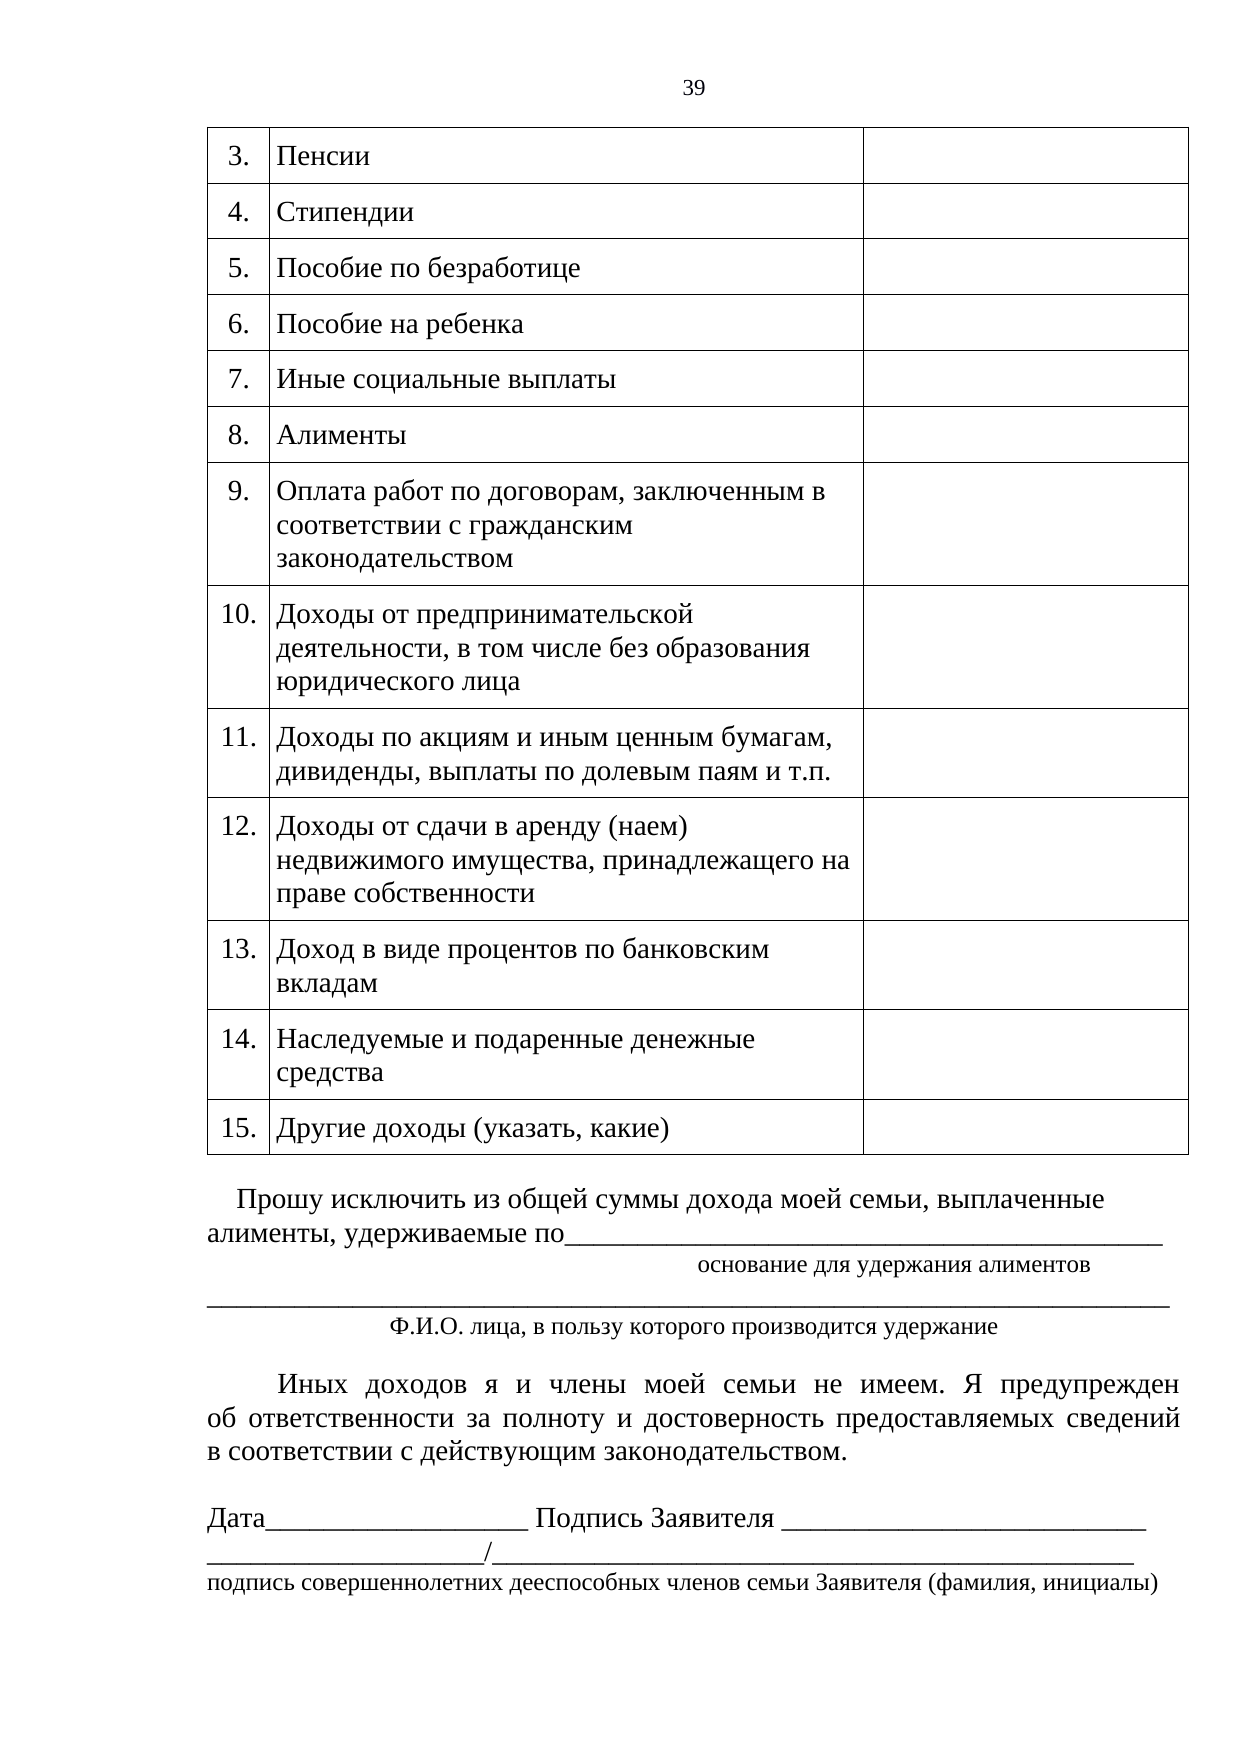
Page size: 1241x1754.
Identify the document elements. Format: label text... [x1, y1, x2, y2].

text ___________________/____________________________________________ [207, 1534, 1181, 1567]
table_cell 4. [208, 184, 269, 238]
table_cell Пенсии [270, 128, 863, 182]
list Ф.И.О. лица, в пользу которого производится удержание [207, 1311, 1181, 1340]
table_cell 14. [208, 1010, 269, 1098]
table_cell [864, 709, 1188, 797]
table_cell [864, 295, 1188, 350]
text Иных доходов я и члены моей семьи не имеем. Я предупрежден об ответственности за полноту и достоверность предоставляемых сведений в соответствии с действующим законодательством. [207, 1366, 1181, 1467]
table_cell [864, 798, 1188, 920]
table_cell [864, 921, 1188, 1009]
table_cell Наследуемые и подаренные денежные средства [270, 1010, 863, 1098]
table_cell [864, 351, 1188, 406]
table_cell 3. [208, 128, 269, 182]
table_cell Пособие по безработице [270, 239, 863, 294]
text Дата__________________ Подпись Заявителя _________________________ [207, 1500, 1181, 1534]
table_cell Другие доходы (указать, какие) [270, 1100, 863, 1154]
table_cell Доходы от сдачи в аренду (наем) недвижимого имущества, принадлежащего на праве собственности [270, 798, 863, 920]
table_cell [864, 1100, 1188, 1154]
table_cell [864, 184, 1188, 238]
table_cell Доход в виде процентов по банковским вкладам [270, 921, 863, 1009]
table_cell [864, 1010, 1188, 1098]
table_cell Пособие на ребенка [270, 295, 863, 350]
table_cell 6. [208, 295, 269, 350]
table_cell 5. [208, 239, 269, 294]
table_cell 15. [208, 1100, 269, 1154]
table_cell [864, 586, 1188, 707]
table_cell Стипендии [270, 184, 863, 238]
table_cell [864, 463, 1188, 584]
table_cell 9. [208, 463, 269, 584]
text подпись совершеннолетних дееспособных членов семьи Заявителя (фамилия, инициалы) [207, 1567, 1181, 1596]
table_cell 13. [208, 921, 269, 1009]
text основание для удержания алиментов [207, 1249, 1181, 1277]
table_cell 8. [208, 407, 269, 462]
text Прошу исключить из общей суммы дохода моей семьи, выплаченные алименты, удерживаемые по_________________________________________ [207, 1182, 1181, 1249]
table_cell 12. [208, 798, 269, 920]
table_cell [864, 239, 1188, 294]
table_cell Алименты [270, 407, 863, 462]
table_cell [864, 407, 1188, 462]
table_cell 7. [208, 351, 269, 406]
table_cell Доходы по акциям и иным ценным бумагам, дивиденды, выплаты по долевым паям и т.п. [270, 709, 863, 797]
table_cell 11. [208, 709, 269, 797]
text __________________________________________________________________ [207, 1277, 1181, 1311]
table_cell 10. [208, 586, 269, 707]
table_cell Иные социальные выплаты [270, 351, 863, 406]
table_cell Доходы от предпринимательской деятельности, в том числе без образования юридического лица [270, 586, 863, 707]
table_cell [864, 128, 1188, 182]
table_cell Оплата работ по договорам, заключенным в соответствии с гражданским законодательством [270, 463, 863, 584]
